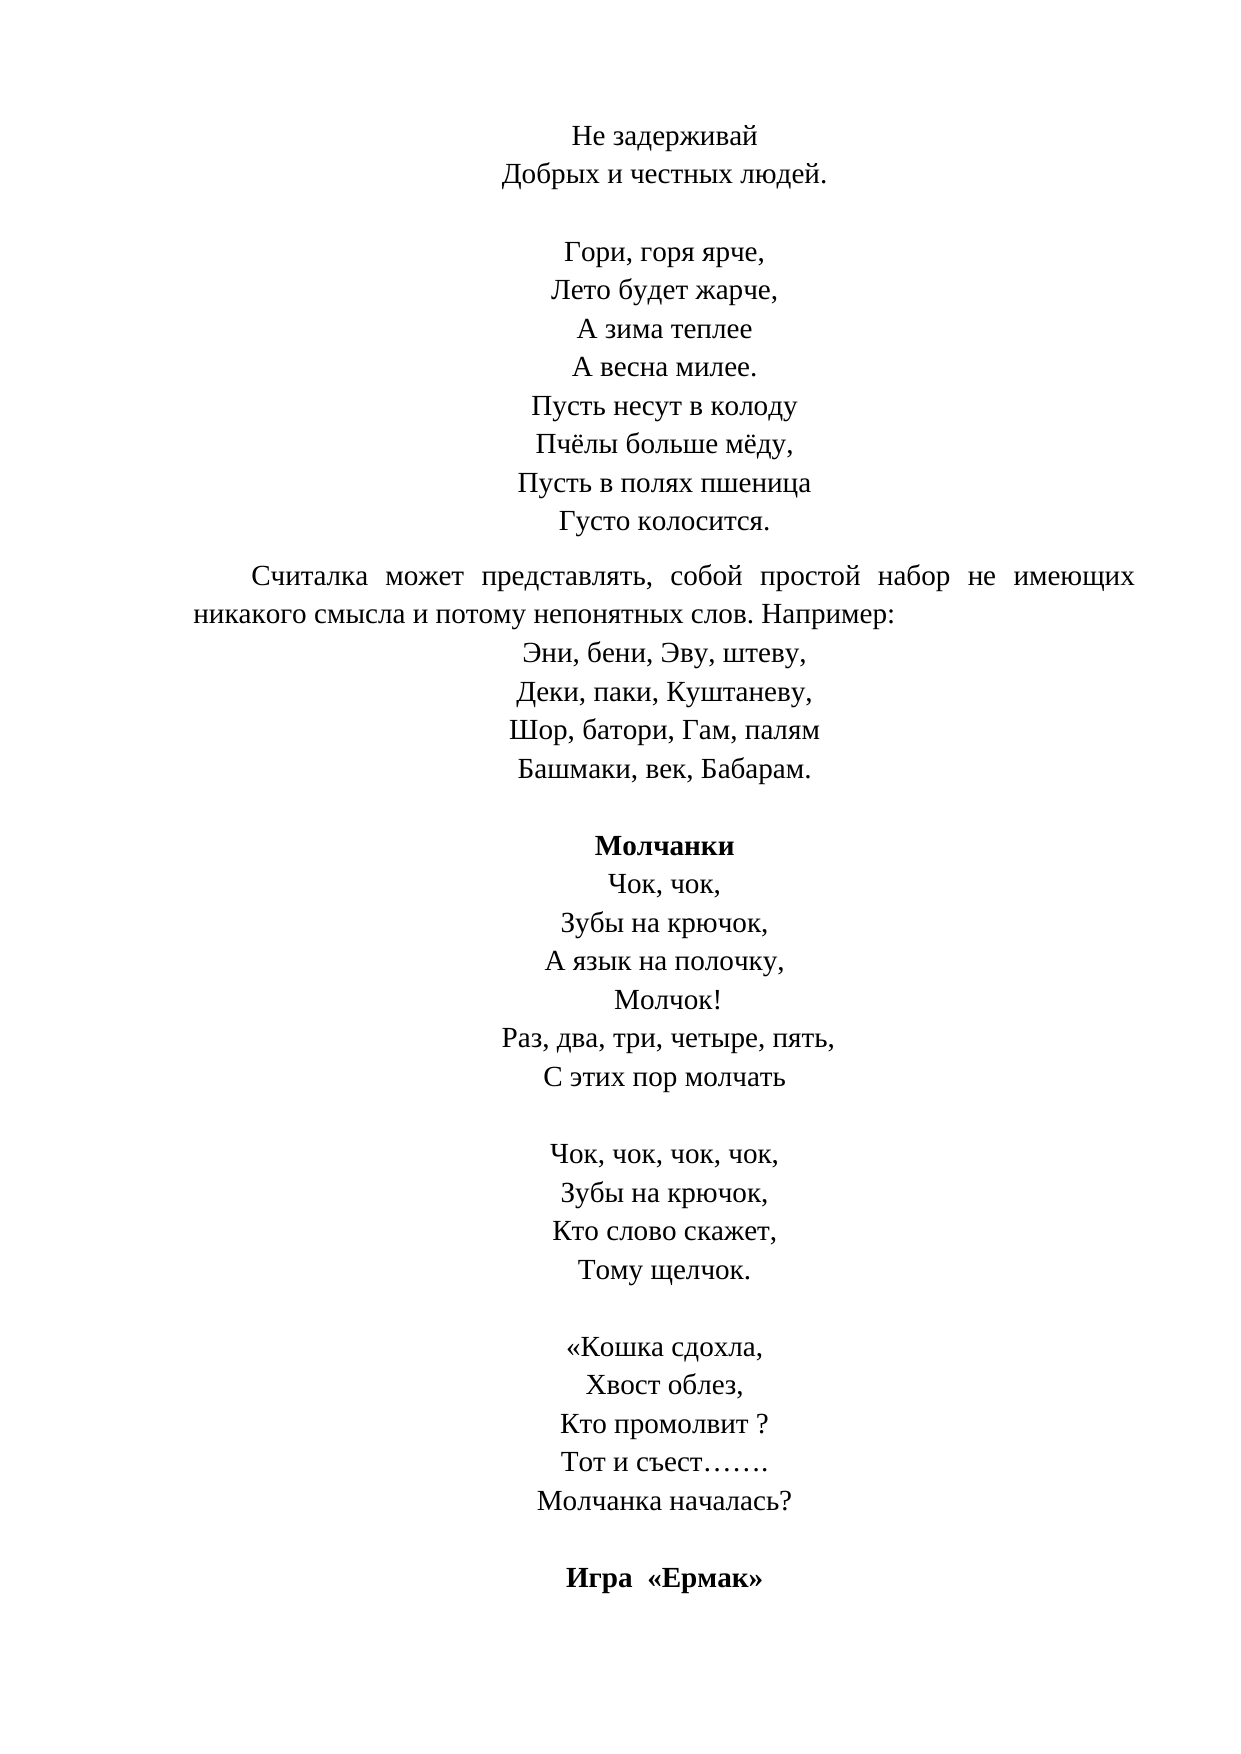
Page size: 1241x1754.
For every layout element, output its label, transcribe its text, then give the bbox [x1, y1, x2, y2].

text Густо колосится. [177, 503, 1152, 537]
text Пчёлы больше мёду, [177, 426, 1152, 460]
text Башмаки, век, Бабарам. [193, 751, 1136, 784]
text Лето будет жарче, [177, 272, 1152, 306]
text С этих пор молчать [177, 1059, 1152, 1093]
text Тому щелчок. [177, 1252, 1152, 1285]
text Кто слово скажет, [177, 1213, 1152, 1247]
text Молчок! [177, 982, 1152, 1016]
text Чок, чок, [177, 866, 1152, 900]
text Шор, батори, Гам, палям [193, 712, 1136, 746]
text Чок, чок, чок, чок, [177, 1136, 1152, 1170]
text Хвост облез, [193, 1367, 1136, 1401]
text Молчанка началась? [193, 1483, 1136, 1517]
text Не задерживай [177, 118, 1152, 152]
text Деки, паки, Куштаневу, [193, 674, 1136, 707]
text Игра «Ермак» [177, 1560, 1152, 1594]
text Тот и съест……. [193, 1444, 1136, 1478]
text Эни, бени, Эву, штеву, [193, 635, 1136, 669]
text Зубы на крючок, [177, 1175, 1152, 1208]
text Пусть несут в колоду [177, 388, 1152, 421]
text Гори, горя ярче, [177, 234, 1152, 267]
text А зима теплее [177, 311, 1152, 344]
text Зубы на крючок, [177, 905, 1152, 938]
text Считалка может представлять, собой простой набор не имеющих никакого смысла и потому непонятных слов. Например: [193, 558, 1136, 630]
text Раз, два, три, четыре, пять, [177, 1021, 1152, 1054]
text А весна милее. [177, 349, 1152, 383]
text А язык на полочку, [177, 943, 1152, 977]
text Добрых и честных людей. [177, 157, 1152, 190]
text Молчанки [177, 828, 1152, 861]
text «Кошка сдохла, [193, 1329, 1136, 1362]
text Кто промолвит ? [193, 1406, 1136, 1439]
text Пусть в полях пшеница [177, 465, 1152, 498]
